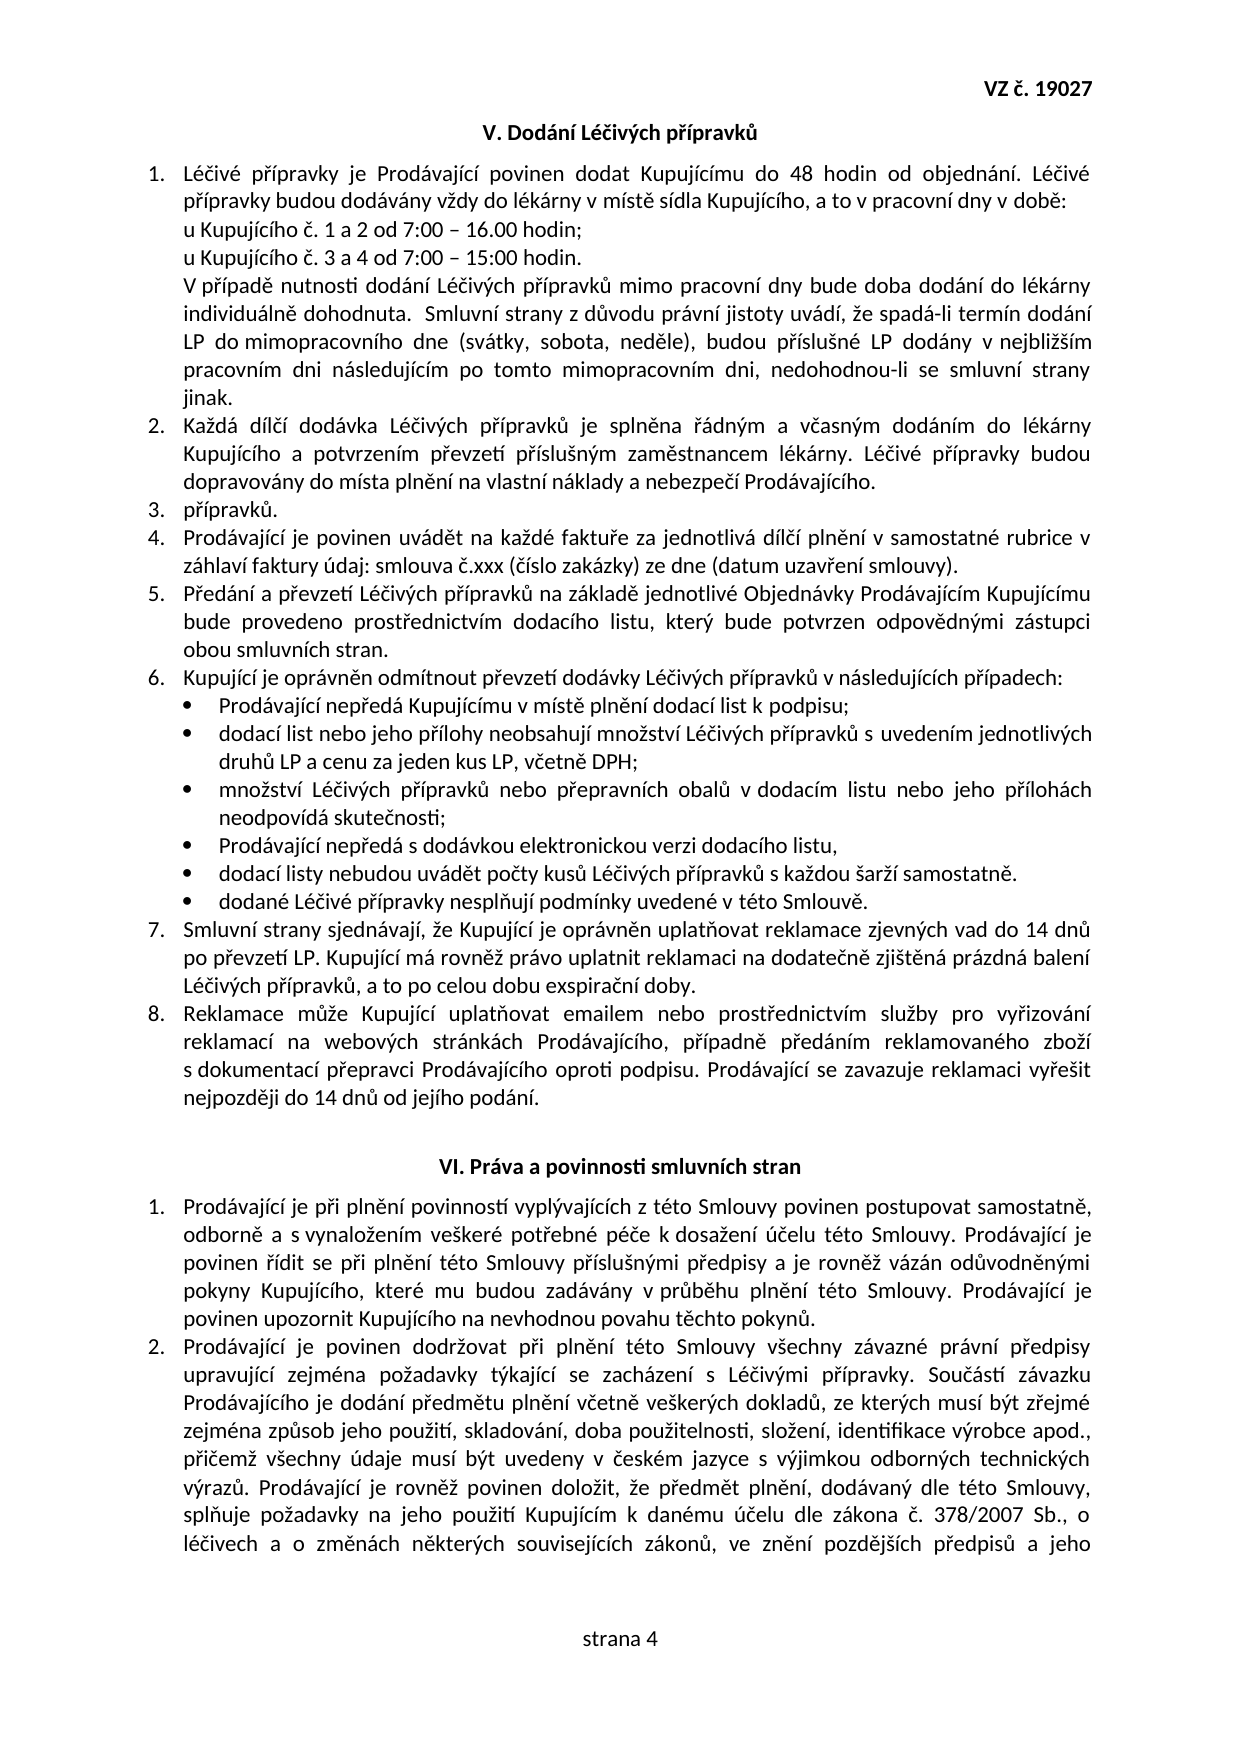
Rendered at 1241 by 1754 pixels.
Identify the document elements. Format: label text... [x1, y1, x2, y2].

list přípravků. [148, 495, 1092, 523]
list Reklamace může Kupující uplatňovat emailem nebo prostřednictvím služby pro vyřizování reklamací na webových stránkách Prodávajícího, případně předáním reklamovaného zboží s dokumentací přepravci Prodávajícího oproti podpisu. Prodávající se zavazuje reklamaci vyřešit nejpozději do 14 dnů od jejího podání. [148, 999, 1092, 1111]
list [148, 1332, 1092, 1557]
list Prodávající je povinen uvádět na každé faktuře za jednotlivá dílčí plnění v samostatné rubrice v záhlaví faktury údaj: smlouva č.xxx (číslo zakázky) ze dne (datum uzavření smlouvy). [148, 523, 1092, 579]
text V. Dodání Léčivých přípravků [148, 118, 1092, 146]
text u Kupujícího č. 3 a 4 od 7:00 – 15:00 hodin. [183, 243, 1092, 271]
list Smluvní strany sjednávají, že Kupující je oprávněn uplatňovat reklamace zjevných vad do 14 dnů po převzetí LP. Kupující má rovněž právo uplatnit reklamaci na dodatečně zjištěná prázdná balení Léčivých přípravků, a to po celou dobu exspirační doby. [148, 915, 1092, 999]
list Prodávající nepředá s dodávkou elektronickou verzi dodacího listu, [183, 831, 1092, 859]
list dodací list nebo jeho přílohy neobsahují množství Léčivých přípravků s uvedením jednotlivých druhů LP a cenu za jeden kus LP, včetně DPH; [183, 719, 1092, 775]
text u Kupujícího č. 1 a 2 od 7:00 – 16.00 hodin; [183, 215, 1092, 243]
list Léčivé přípravky je Prodávající povinen dodat Kupujícímu do 48 hodin od objednání. Léčivé přípravky budou dodávány vždy do lékárny v místě sídla Kupujícího, a to v pracovní dny v době: [148, 159, 1092, 215]
list Každá dílčí dodávka Léčivých přípravků je splněna řádným a včasným dodáním do lékárny Kupujícího a potvrzením převzetí příslušným zaměstnancem lékárny. Léčivé přípravky budou dopravovány do místa plnění na vlastní náklady a nebezpečí Prodávajícího. [148, 411, 1092, 495]
list množství Léčivých přípravků nebo přepravních obalů v dodacím listu nebo jeho přílohách neodpovídá skutečnosti; [183, 775, 1092, 831]
list dodací listy nebudou uvádět počty kusů Léčivých přípravků s každou šarží samostatně. [183, 859, 1092, 887]
text VI. Práva a povinnosti smluvních stran [148, 1152, 1092, 1180]
list Kupující je oprávněn odmítnout převzetí dodávky Léčivých přípravků v následujících případech: [148, 663, 1092, 691]
list dodané Léčivé přípravky nesplňují podmínky uvedené v této Smlouvě. [183, 887, 1092, 915]
list Prodávající nepředá Kupujícímu v místě plnění dodací list k podpisu; [183, 691, 1092, 719]
list Prodávající je při plnění povinností vyplývajících z této Smlouvy povinen postupovat samostatně, odborně a s vynaložením veškeré potřebné péče k dosažení účelu této Smlouvy. Prodávající je povinen řídit se při plnění této Smlouvy příslušnými předpisy a je rovněž vázán odůvodněnými pokyny Kupujícího, které mu budou zadávány v průběhu plnění této Smlouvy. Prodávající je povinen upozornit Kupujícího na nevhodnou povahu těchto pokynů. [148, 1192, 1092, 1332]
list Předání a převzetí Léčivých přípravků na základě jednotlivé Objednávky Prodávajícím Kupujícímu bude provedeno prostřednictvím dodacího listu, který bude potvrzen odpovědnými zástupci obou smluvních stran. [148, 579, 1092, 663]
list V případě nutnosti dodání Léčivých přípravků mimo pracovní dny bude doba dodání do lékárny individuálně dohodnuta. Smluvní strany z důvodu právní jistoty uvádí, že spadá-li termín dodání LP do mimopracovního dne (svátky, sobota, neděle), budou příslušné LP dodány v nejbližším pracovním dni následujícím po tomto mimopracovním dni, nedohodnou-li se smluvní strany jinak. [183, 271, 1092, 411]
